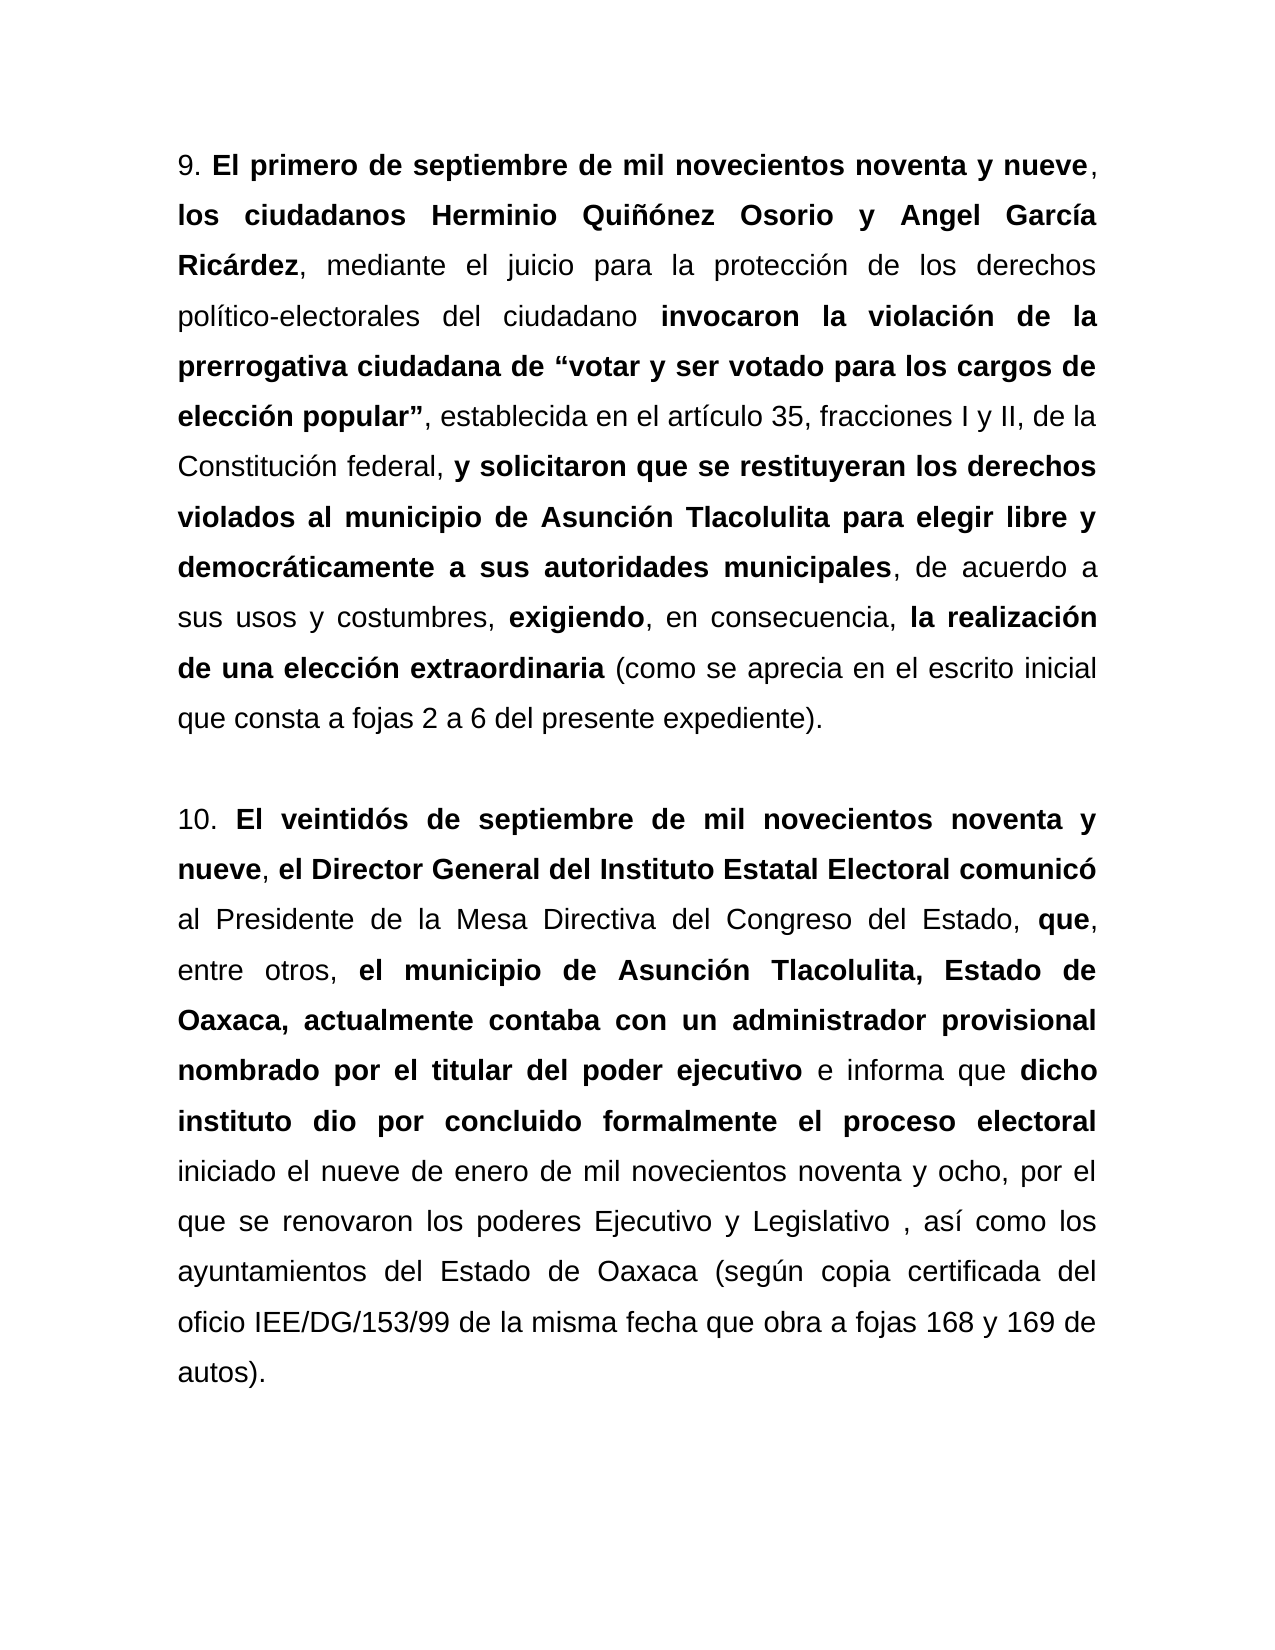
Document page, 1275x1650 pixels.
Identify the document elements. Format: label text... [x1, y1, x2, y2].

text 9. El primero de septiembre de mil novecientos noventa y nueve, los ciudadanos Herminio Quiñónez Osorio y Angel García Ricárdez, mediante el juicio para la protección de los derechos político-electorales del ciudadano invocaron la violación de la prerrogativa ciudadana de “votar y ser votado para los cargos de elección popular”, establecida en el artículo 35, fracciones I y II, de la Constitución federal, y solicitaron que se restituyeran los derechos violados al municipio de Asunción Tlacolulita para elegir libre y democráticamente a sus autoridades municipales, de acuerdo a sus usos y costumbres, exigiendo, en consecuencia, la realización de una elección extraordinaria (como se aprecia en el escrito inicial que consta a fojas 2 a 6 del presente expediente). [177, 148, 1098, 734]
text 10. El veintidós de septiembre de mil novecientos noventa y nueve, el Director General del Instituto Estatal Electoral comunicó al Presidente de la Mesa Directiva del Congreso del Estado, que, entre otros, el municipio de Asunción Tlacolulita, Estado de Oaxaca, actualmente contaba con un administrador provisional nombrado por el titular del poder ejecutivo e informa que dicho instituto dio por concluido formalmente el proceso electoral iniciado el nueve de enero de mil novecientos noventa y ocho, por el que se renovaron los poderes Ejecutivo y Legislativo , así como los ayuntamientos del Estado de Oaxaca (según copia certificada del oficio IEE/DG/153/99 de la misma fecha que obra a fojas 168 y 169 de autos). [177, 802, 1098, 1389]
